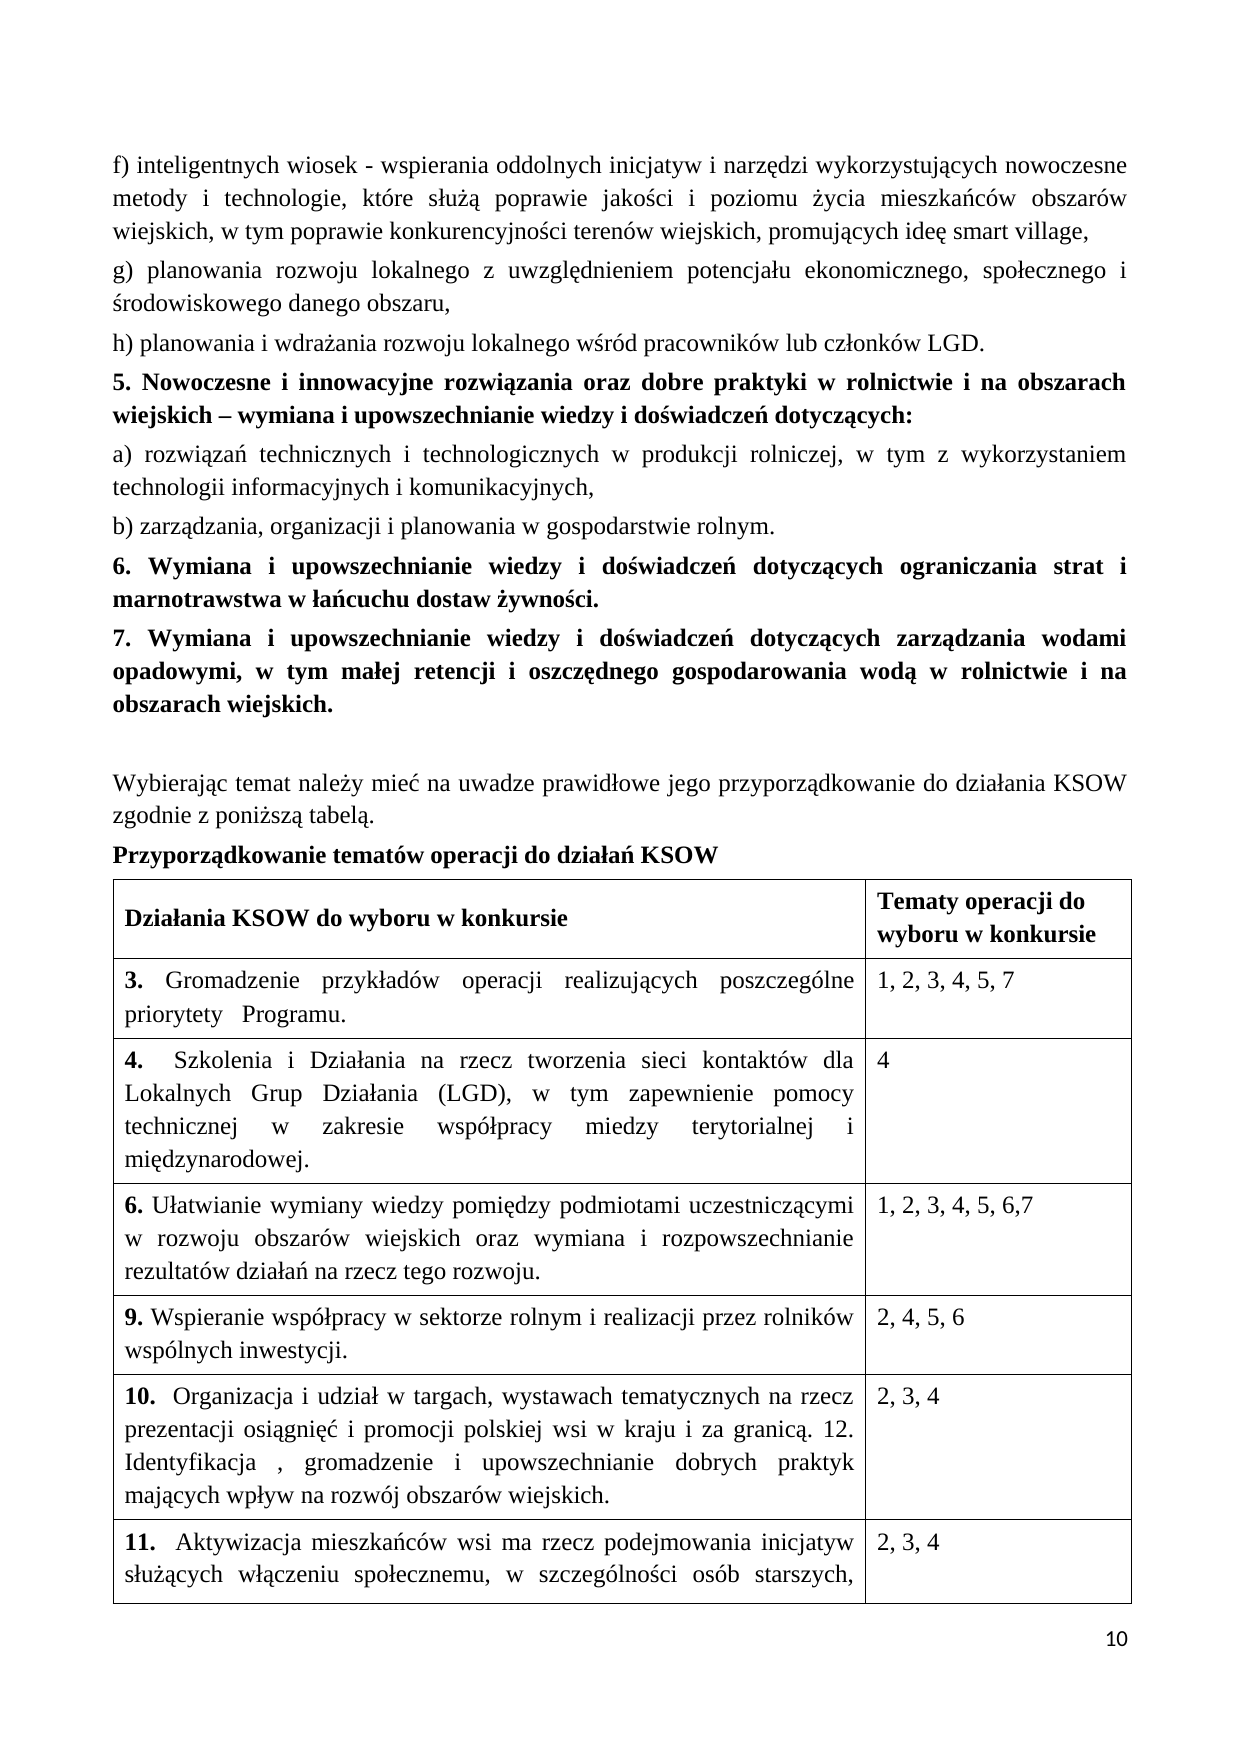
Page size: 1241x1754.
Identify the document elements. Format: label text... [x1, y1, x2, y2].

text 7. Wymiana i upowszechnianie wiedzy i doświadczeń dotyczących zarządzania wodami opadowymi, w tym małej retencji i oszczędnego gospodarowania wodą w rolnictwie i na obszarach wiejskich. [112, 623, 1128, 718]
table_cell 9. Wspieranie współpracy w sektorze rolnym i realizacji przez rolników wspólnych inwestycji. [114, 1296, 865, 1374]
table_header Działania KSOW do wyboru w konkursie [114, 880, 865, 958]
table_cell 2, 3, 4 [866, 1520, 1131, 1603]
table_cell 4. Szkolenia i Działania na rzecz tworzenia sieci kontaktów dla Lokalnych Grup Działania (LGD), w tym zapewnienie pomocy technicznej w zakresie współpracy miedzy terytorialnej i międzynarodowej. [114, 1039, 865, 1183]
table_cell 10. Organizacja i udział w targach, wystawach tematycznych na rzecz prezentacji osiągnięć i promocji polskiej wsi w kraju i za granicą. 12. Identyfikacja , gromadzenie i upowszechnianie dobrych praktyk mających wpływ na rozwój obszarów wiejskich. [114, 1375, 865, 1519]
text 5. Nowoczesne i innowacyjne rozwiązania oraz dobre praktyki w rolnictwie i na obszarach wiejskich – wymiana i upowszechnianie wiedzy i doświadczeń dotyczących: [112, 367, 1128, 429]
table_cell 2, 3, 4 [866, 1375, 1131, 1519]
table_cell 4 [866, 1039, 1131, 1183]
text h) planowania i wdrażania rozwoju lokalnego wśród pracowników lub członków LGD. [112, 328, 1128, 356]
table_cell 2, 4, 5, 6 [866, 1296, 1131, 1374]
table_header Tematy operacji do wyboru w konkursie [866, 880, 1131, 958]
text Wybierając temat należy mieć na uwadze prawidłowe jego przyporządkowanie do działania KSOW zgodnie z poniższą tabelą. [112, 768, 1128, 829]
text 6. Wymiana i upowszechnianie wiedzy i doświadczeń dotyczących ograniczania strat i marnotrawstwa w łańcuchu dostaw żywności. [112, 551, 1128, 612]
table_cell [114, 1520, 865, 1603]
text a) rozwiązań technicznych i technologicznych w produkcji rolniczej, w tym z wykorzystaniem technologii informacyjnych i komunikacyjnych, [112, 439, 1128, 501]
table_cell 6. Ułatwianie wymiany wiedzy pomiędzy podmiotami uczestniczącymi w rozwoju obszarów wiejskich oraz wymiana i rozpowszechnianie rezultatów działań na rzecz tego rozwoju. [114, 1184, 865, 1295]
table_cell 3. Gromadzenie przykładów operacji realizujących poszczególne priorytety Programu. [114, 959, 865, 1037]
text g) planowania rozwoju lokalnego z uwzględnieniem potencjału ekonomicznego, społecznego i środowiskowego danego obszaru, [112, 255, 1128, 317]
text b) zarządzania, organizacji i planowania w gospodarstwie rolnym. [112, 511, 1128, 540]
table_cell 1, 2, 3, 4, 5, 7 [866, 959, 1131, 1037]
text f) inteligentnych wiosek - wspierania oddolnych inicjatyw i narzędzi wykorzystujących nowoczesne metody i technologie, które służą poprawie jakości i poziomu życia mieszkańców obszarów wiejskich, w tym poprawie konkurencyjności terenów wiejskich, promujących ideę smart village, [112, 150, 1128, 245]
table_cell 1, 2, 3, 4, 5, 6,7 [866, 1184, 1131, 1295]
text Przyporządkowanie tematów operacji do działań KSOW [112, 840, 1128, 869]
